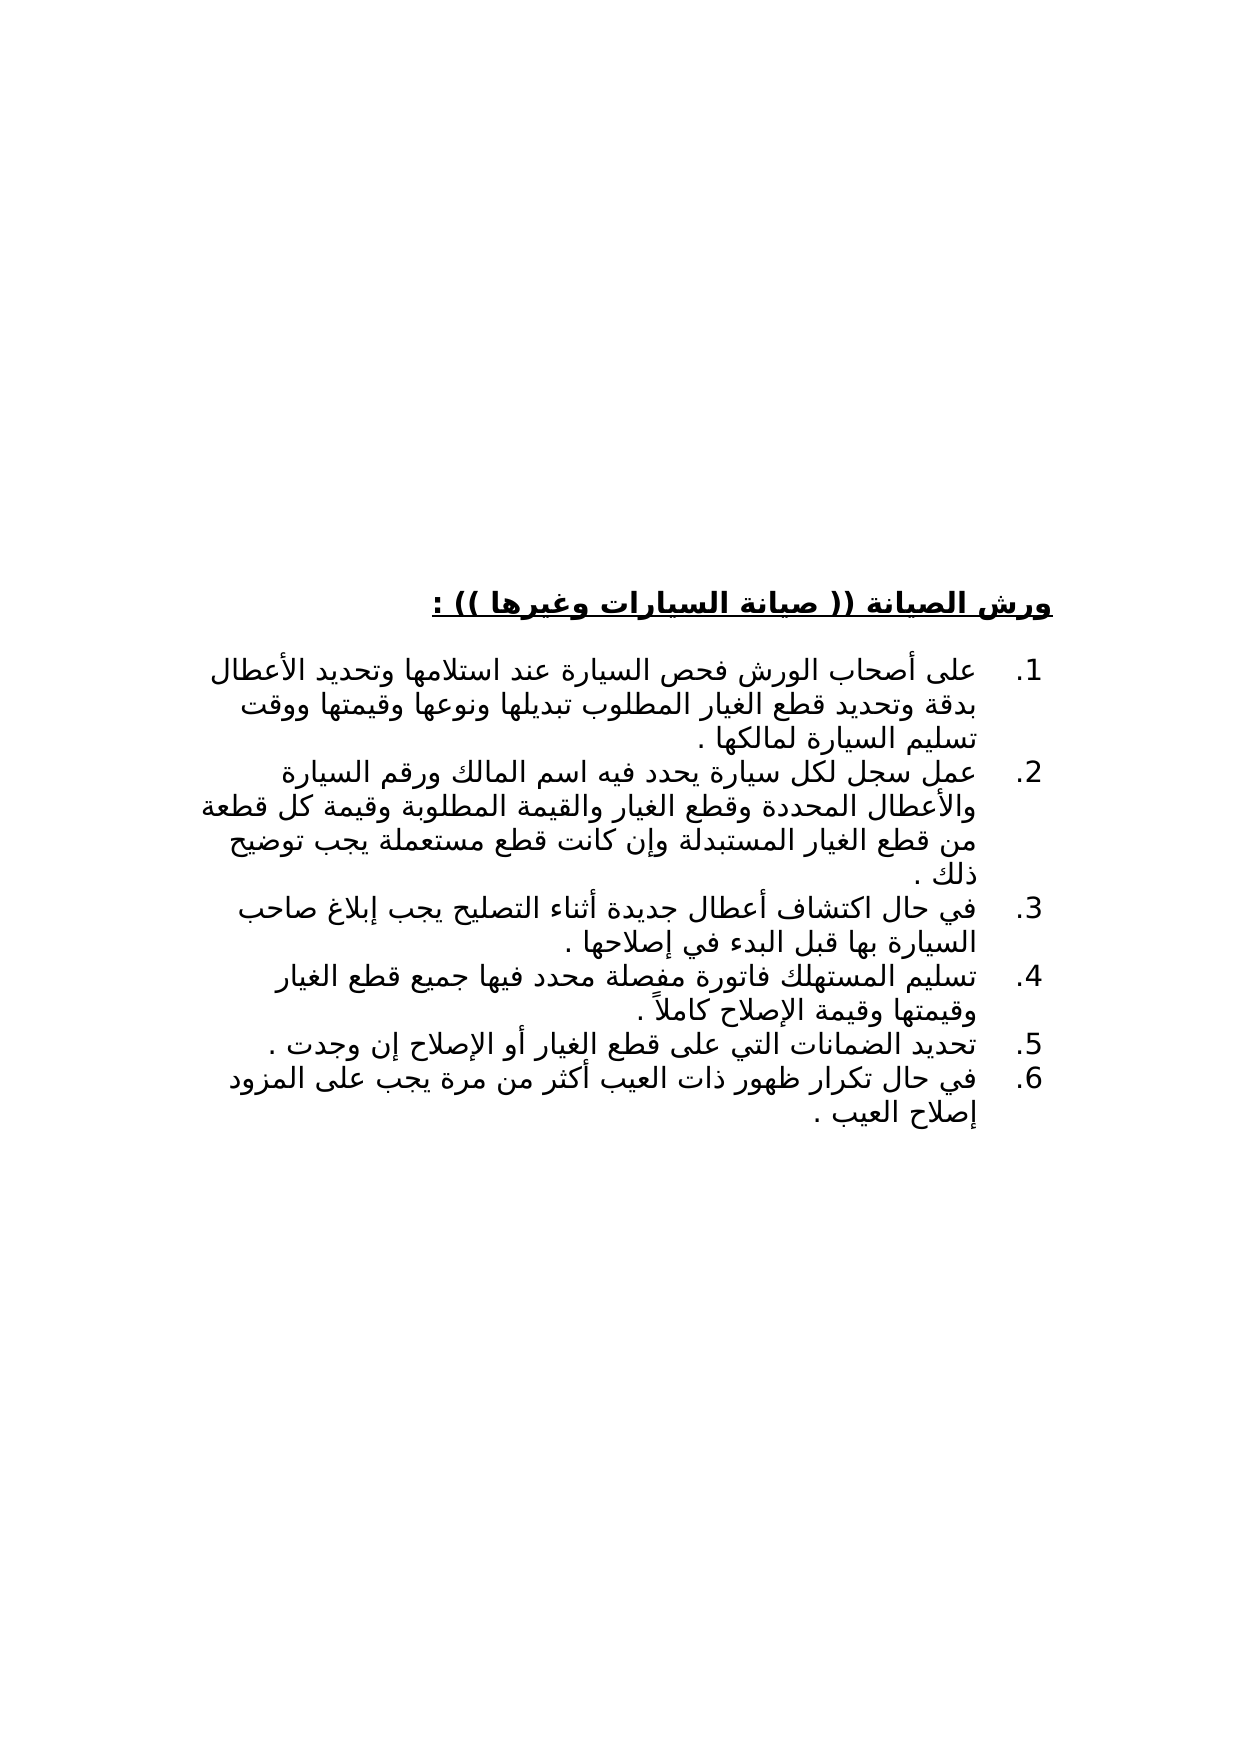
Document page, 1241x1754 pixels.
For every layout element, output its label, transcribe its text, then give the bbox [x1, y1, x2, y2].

list في حال اكتشاف أعطال جديدة أثناء التصليح يجب إبلاغ صاحب السيارة بها قبل البدء في إصلاحها . [187, 891, 1015, 959]
list في حال تكرار ظهور ذات العيب أكثر من مرة يجب على المزود إصلاح العيب . [187, 1061, 1015, 1129]
list تحديد الضمانات التي على قطع الغيار أو الإصلاح إن وجدت . [187, 1027, 1015, 1061]
list عمل سجل لكل سيارة يحدد فيه اسم المالك ورقم السيارة والأعطال المحددة وقطع الغيار والقيمة المطلوبة وقيمة كل قطعة من قطع الغيار المستبدلة وإن كانت قطع مستعملة يجب توضيح ذلك . [187, 755, 1015, 891]
list على أصحاب الورش فحص السيارة عند استلامها وتحديد الأعطال بدقة وتحديد قطع الغيار المطلوب تبديلها ونوعها وقيمتها ووقت تسليم السيارة لمالكها . [187, 653, 1015, 755]
list تسليم المستهلك فاتورة مفصلة محدد فيها جميع قطع الغيار وقيمتها وقيمة الإصلاح كاملاً . [187, 959, 1015, 1027]
text ورش الصيانة (( صيانة السيارات وغيرها )) : [187, 586, 1053, 620]
